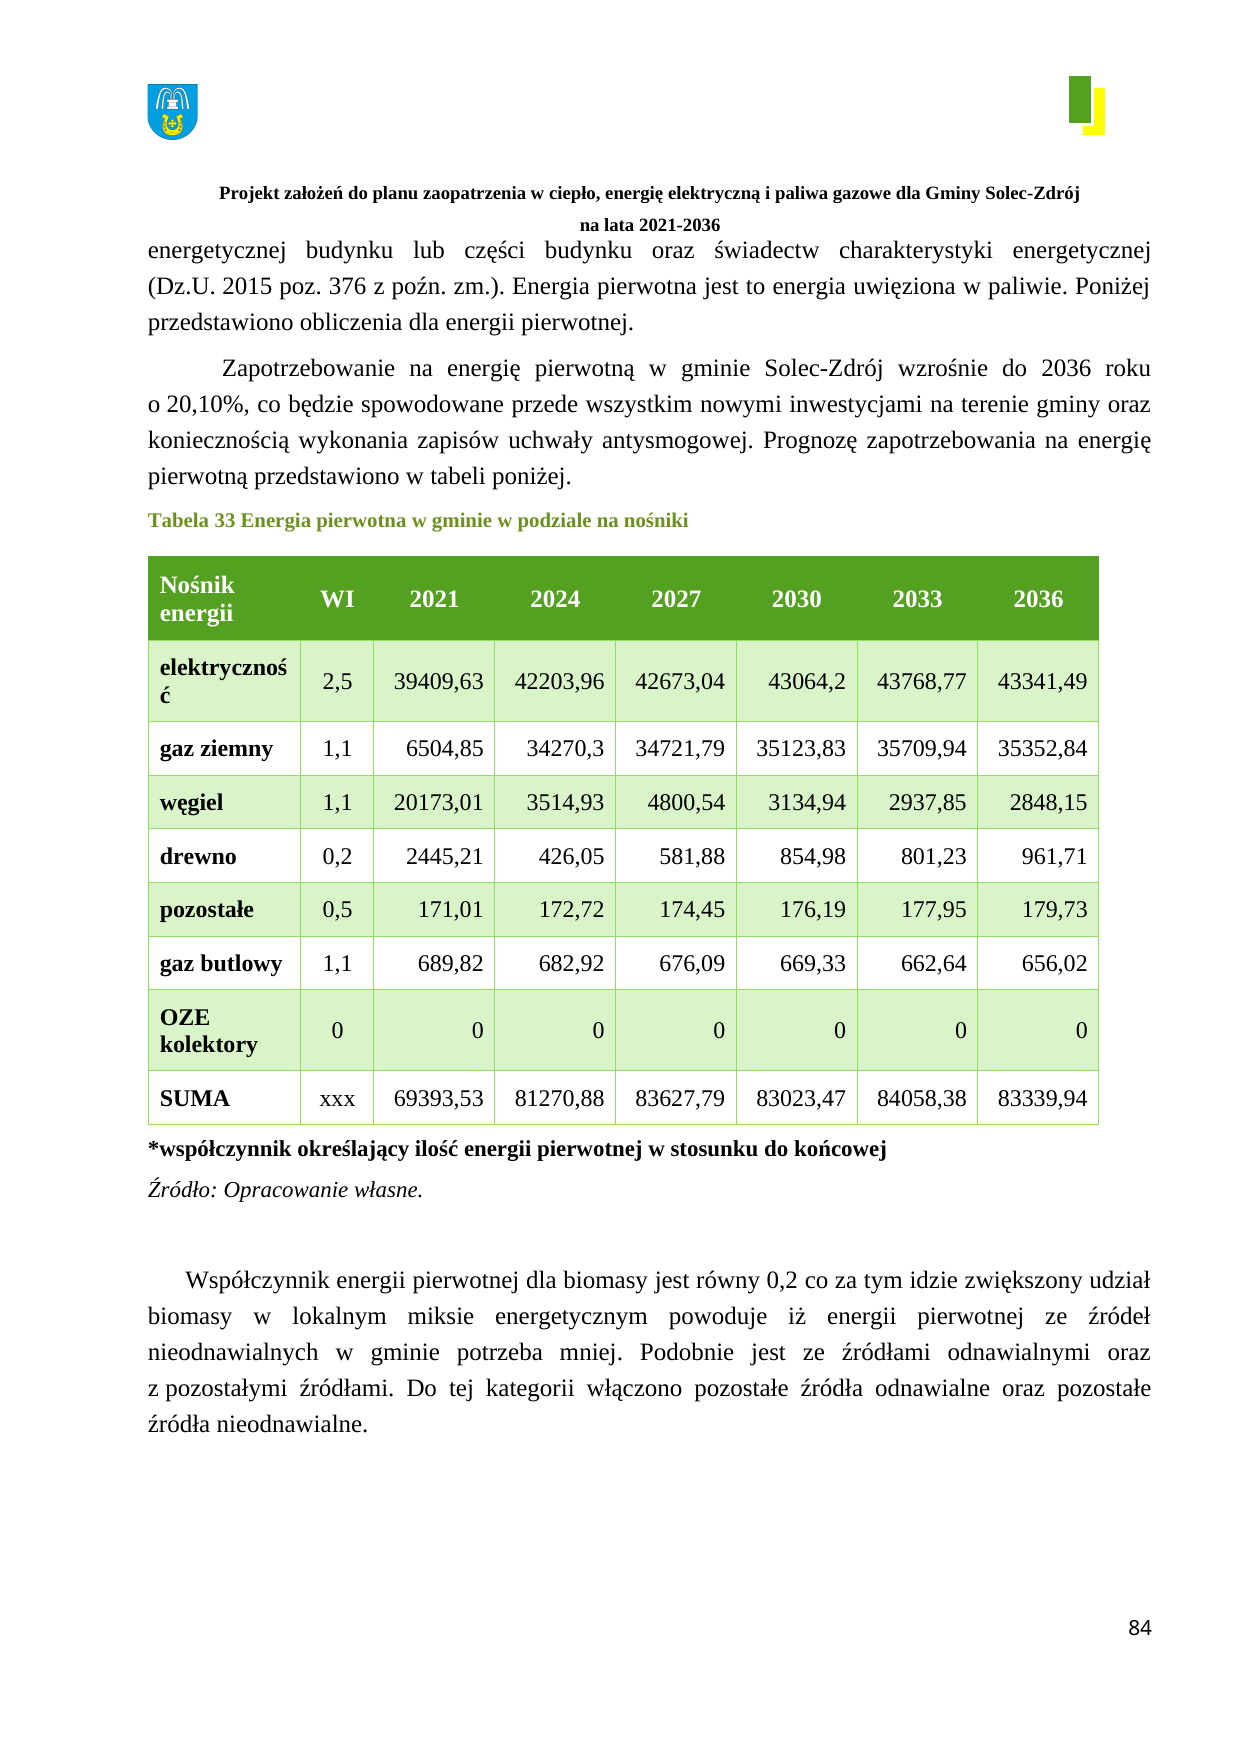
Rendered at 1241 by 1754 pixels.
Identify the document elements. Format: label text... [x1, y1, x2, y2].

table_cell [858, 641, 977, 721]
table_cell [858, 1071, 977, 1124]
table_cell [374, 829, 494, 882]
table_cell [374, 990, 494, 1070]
picture [181, 122, 198, 140]
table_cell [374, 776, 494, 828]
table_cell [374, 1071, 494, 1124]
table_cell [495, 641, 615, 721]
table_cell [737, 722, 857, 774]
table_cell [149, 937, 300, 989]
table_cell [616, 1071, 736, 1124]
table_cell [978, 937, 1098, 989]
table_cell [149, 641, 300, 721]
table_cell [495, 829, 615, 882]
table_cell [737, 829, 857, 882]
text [148, 235, 1152, 336]
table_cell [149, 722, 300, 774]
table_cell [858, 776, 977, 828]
picture [169, 120, 176, 127]
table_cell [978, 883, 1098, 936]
text *współczynnik określający ilość energii pierwotnej w stosunku do końcowej [148, 1136, 1152, 1162]
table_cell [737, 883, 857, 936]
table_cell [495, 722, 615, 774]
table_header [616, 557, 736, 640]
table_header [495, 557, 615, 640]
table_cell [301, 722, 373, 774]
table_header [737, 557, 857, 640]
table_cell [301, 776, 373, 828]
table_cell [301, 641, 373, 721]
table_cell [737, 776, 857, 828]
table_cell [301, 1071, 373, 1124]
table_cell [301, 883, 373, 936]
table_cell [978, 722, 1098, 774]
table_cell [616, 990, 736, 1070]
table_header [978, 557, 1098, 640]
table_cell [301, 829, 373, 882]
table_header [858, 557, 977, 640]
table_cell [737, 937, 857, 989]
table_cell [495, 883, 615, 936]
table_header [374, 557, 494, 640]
picture [147, 122, 165, 140]
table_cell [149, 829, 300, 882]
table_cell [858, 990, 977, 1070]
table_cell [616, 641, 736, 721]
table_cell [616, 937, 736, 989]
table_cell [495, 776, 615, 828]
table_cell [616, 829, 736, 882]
text Zapotrzebowanie na energię pierwotną w gminie Solec-Zdrój wzrośnie do 2036 roku o 20,10%, co będzie spowodowane przede wszystkim nowymi inwestycjami na terenie gminy oraz koniecznością wykonania zapisów uchwały antysmogowej. Prognozę zapotrzebowania na energię pierwotną przedstawiono w tabeli poniżej. [148, 353, 1152, 490]
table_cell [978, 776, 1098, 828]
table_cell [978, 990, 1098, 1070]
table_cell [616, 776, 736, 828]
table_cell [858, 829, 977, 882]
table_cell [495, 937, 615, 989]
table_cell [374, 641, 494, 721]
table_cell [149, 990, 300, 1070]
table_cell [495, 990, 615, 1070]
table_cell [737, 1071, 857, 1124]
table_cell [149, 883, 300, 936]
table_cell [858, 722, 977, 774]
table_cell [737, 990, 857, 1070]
text Tabela 33 Energia pierwotna w gminie w podziale na nośniki [148, 508, 1152, 532]
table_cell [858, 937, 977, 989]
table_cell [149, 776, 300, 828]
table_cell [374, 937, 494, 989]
text Współczynnik energii pierwotnej dla biomasy jest równy 0,2 co za tym idzie zwiększony udział biomasy w lokalnym miksie energetycznym powoduje iż energii pierwotnej ze źródeł nieodnawialnych w gminie potrzeba mniej. Podobnie jest ze źródłami odnawialnymi oraz z pozostałymi źródłami. Do tej kategorii włączono pozostałe źródła odnawialne oraz pozostałe źródła nieodnawialne. [148, 1265, 1152, 1438]
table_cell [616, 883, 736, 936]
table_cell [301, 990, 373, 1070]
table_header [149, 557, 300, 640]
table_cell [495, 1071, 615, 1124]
picture [168, 96, 177, 108]
picture [177, 115, 182, 129]
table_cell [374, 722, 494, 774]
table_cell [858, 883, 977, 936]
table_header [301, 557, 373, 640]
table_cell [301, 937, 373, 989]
picture [163, 115, 180, 135]
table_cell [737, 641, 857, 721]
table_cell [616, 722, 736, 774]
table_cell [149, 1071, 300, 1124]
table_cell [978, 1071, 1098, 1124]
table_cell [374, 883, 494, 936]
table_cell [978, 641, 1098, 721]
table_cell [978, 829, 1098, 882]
text Źródło: Opracowanie własne. [148, 1176, 1152, 1202]
